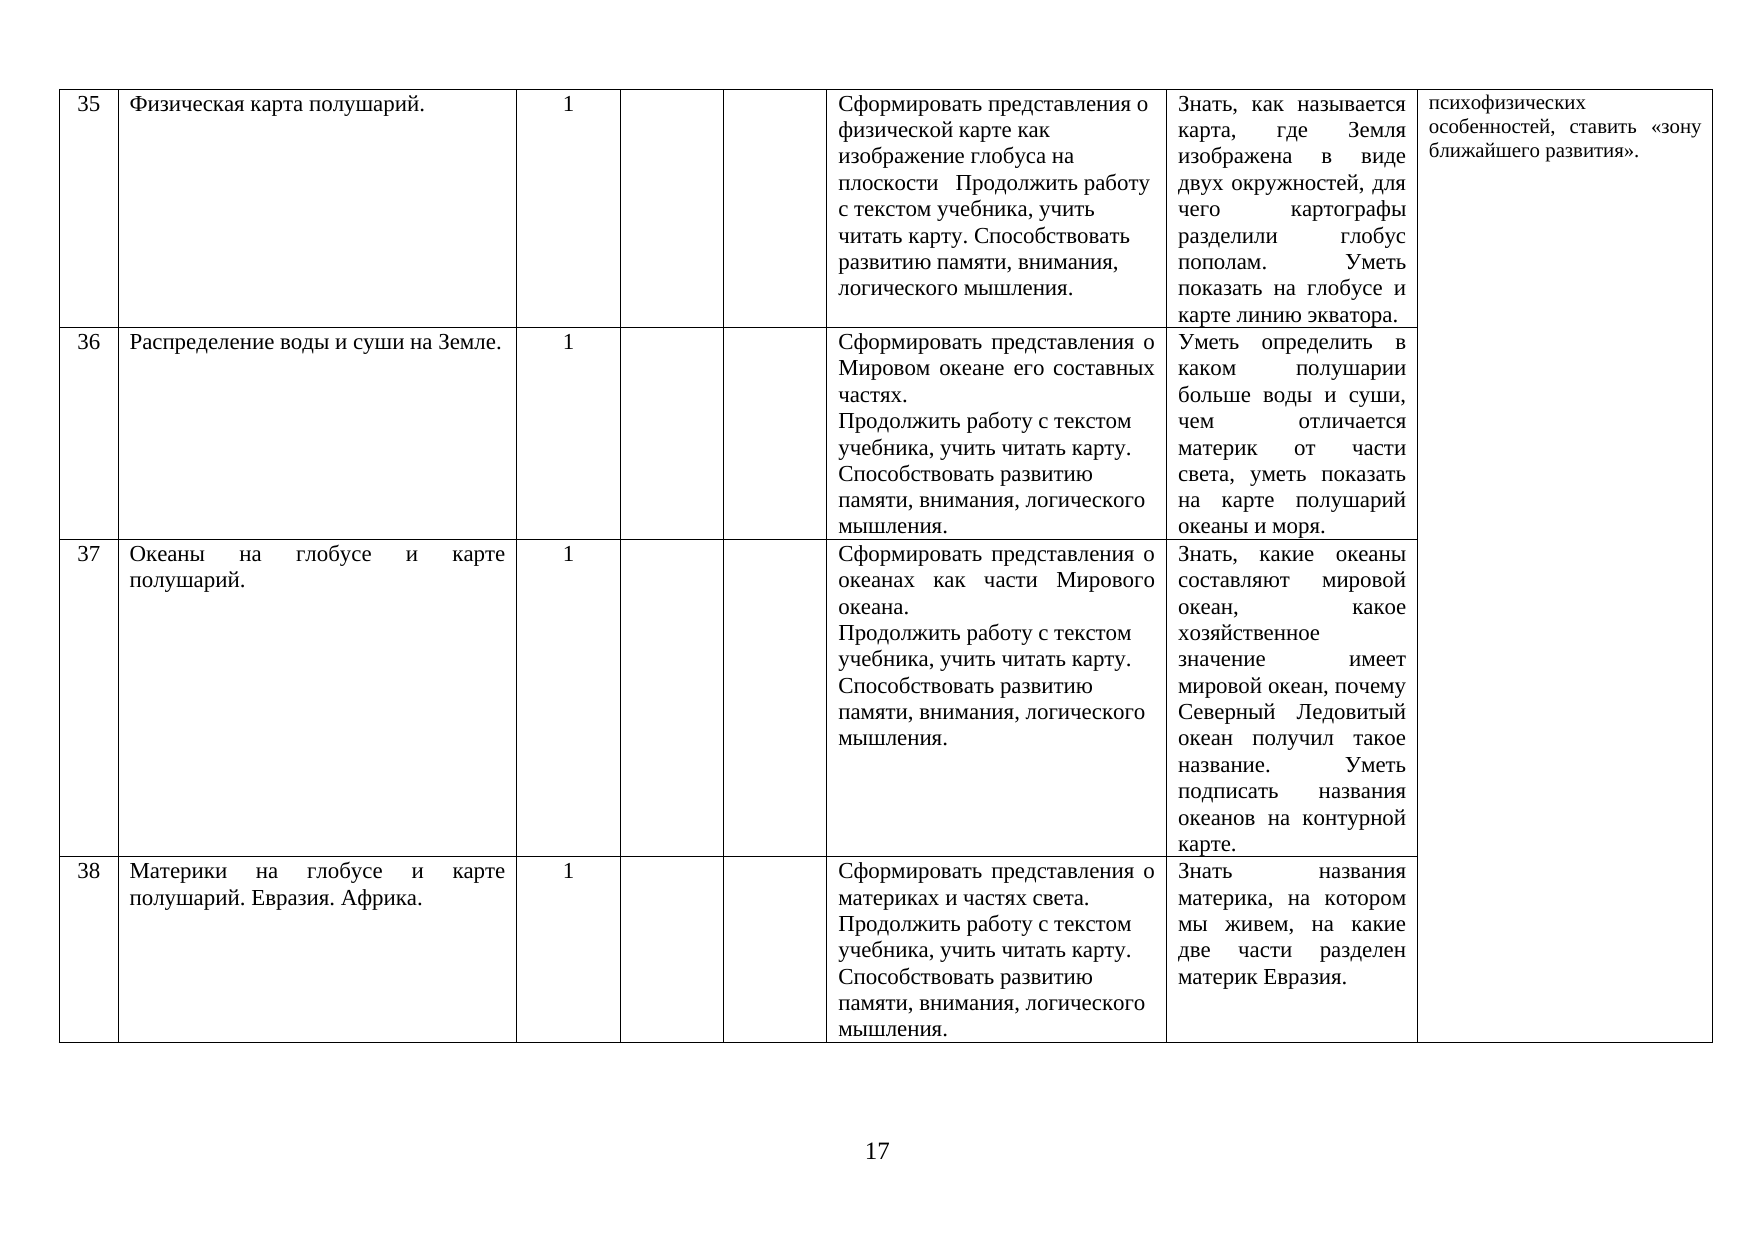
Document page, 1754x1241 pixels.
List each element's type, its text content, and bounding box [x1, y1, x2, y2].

table_cell Физическая карта полушарий. [119, 90, 516, 327]
table_cell 1 [517, 328, 620, 539]
table_cell 1 [517, 540, 620, 856]
table_cell [621, 857, 723, 1042]
table_cell [724, 857, 826, 1042]
table_cell Сформировать представления о физической карте как изображение глобуса на плоскости Продолжить работу с текстом учебника, учить читать карту. Способствовать развитию памяти, внимания, логического мышления. [827, 90, 1166, 327]
table_cell [724, 328, 826, 539]
table_cell [621, 540, 723, 856]
table_cell Сформировать представления о океанах как части Мирового океана. Продолжить работу с текстом учебника, учить читать карту. Способствовать развитию памяти, внимания, логического мышления. [827, 540, 1166, 856]
table_cell [724, 90, 826, 327]
table_cell 37 [60, 540, 118, 856]
table_cell Знать, как называется карта, где Земля изображена в виде двух окружностей, для чего картографы разделили глобус пополам. Уметь показать на глобусе и карте линию экватора. [1167, 90, 1417, 327]
table_cell [724, 540, 826, 856]
table_cell [621, 328, 723, 539]
table_cell Распределение воды и суши на Земле. [119, 328, 516, 539]
table_cell Сформировать представления о Мировом океане его составных частях. Продолжить работу с текстом учебника, учить читать карту. Способствовать развитию памяти, внимания, логического мышления. [827, 328, 1166, 539]
table_cell [621, 90, 723, 327]
table_cell 36 [60, 328, 118, 539]
table_cell 38 [60, 857, 118, 1042]
table_cell Знать, какие океаны составляют мировой океан, какое хозяйственное значение имеет мировой океан, почему Северный Ледовитый океан получил такое название. Уметь подписать названия океанов на контурной карте. [1167, 540, 1417, 856]
table_cell 35 [60, 90, 118, 327]
table_cell Уметь определить в каком полушарии больше воды и суши, чем отличается материк от части света, уметь показать на карте полушарий океаны и моря. [1167, 328, 1417, 539]
table_cell 1 [517, 857, 620, 1042]
table_cell Океаны на глобусе и карте полушарий. [119, 540, 516, 856]
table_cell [1167, 857, 1417, 1042]
table_cell Материки на глобусе и карте полушарий. Евразия. Африка. [119, 857, 516, 1042]
table_cell Сформировать представления о материках и частях света. Продолжить работу с текстом учебника, учить читать карту. Способствовать развитию памяти, внимания, логического мышления. [827, 857, 1166, 1042]
table_cell 1 [517, 90, 620, 327]
